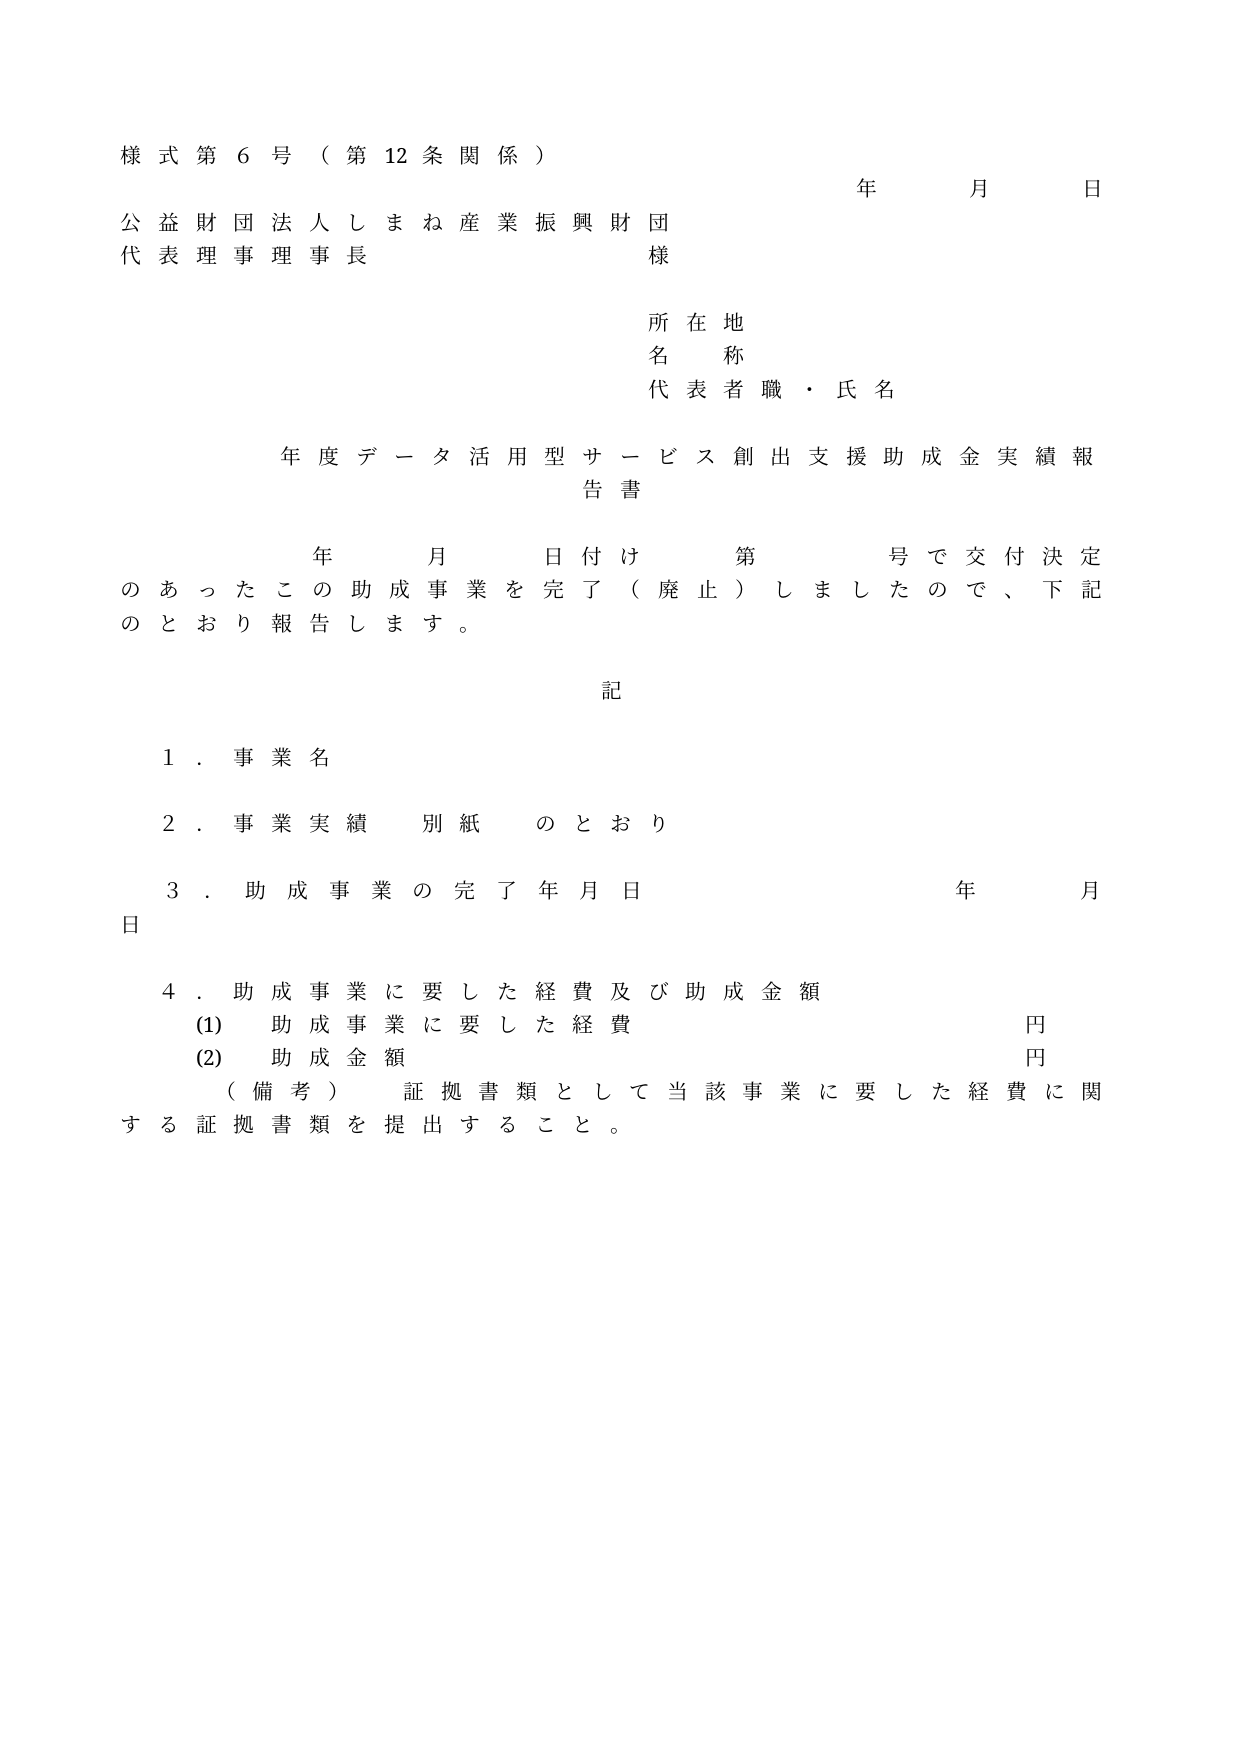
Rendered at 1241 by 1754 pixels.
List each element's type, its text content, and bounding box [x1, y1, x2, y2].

text 年度データ活用型サービス創出支援助成金実績報告書 [120, 438, 1120, 505]
text 年 月 日 [120, 171, 1120, 204]
text 公益財団法人しまね産業振興財団 [120, 204, 1120, 238]
text 年 月 日付け 第 号で交付決定のあったこの助成事業を完了（廃止）しましたので、下記のとおり報告します。 [120, 539, 1120, 639]
text ２．事業実績 別紙 のとおり [120, 806, 1120, 839]
subtitle 記 [120, 672, 1120, 706]
text (2) 助成金額 円 [120, 1040, 1120, 1074]
text 代表者職・氏名 [634, 371, 1120, 405]
text １．事業名 [120, 739, 1120, 773]
text ４．助成事業に要した経費及び助成金額 [120, 973, 1120, 1007]
text 所在地 [634, 304, 1120, 338]
text 様式第６号（第12条関係） [120, 137, 1120, 171]
text ３．助成事業の完了年月日 年 月 日 [120, 873, 1120, 940]
text （備考） 証拠書類として当該事業に要した経費に関する証拠書類を提出すること。 [120, 1074, 1120, 1141]
text (1) 助成事業に要した経費 円 [120, 1007, 1120, 1040]
text 名 称 [634, 338, 1120, 371]
text 代表理事理事長 様 [120, 238, 1120, 271]
